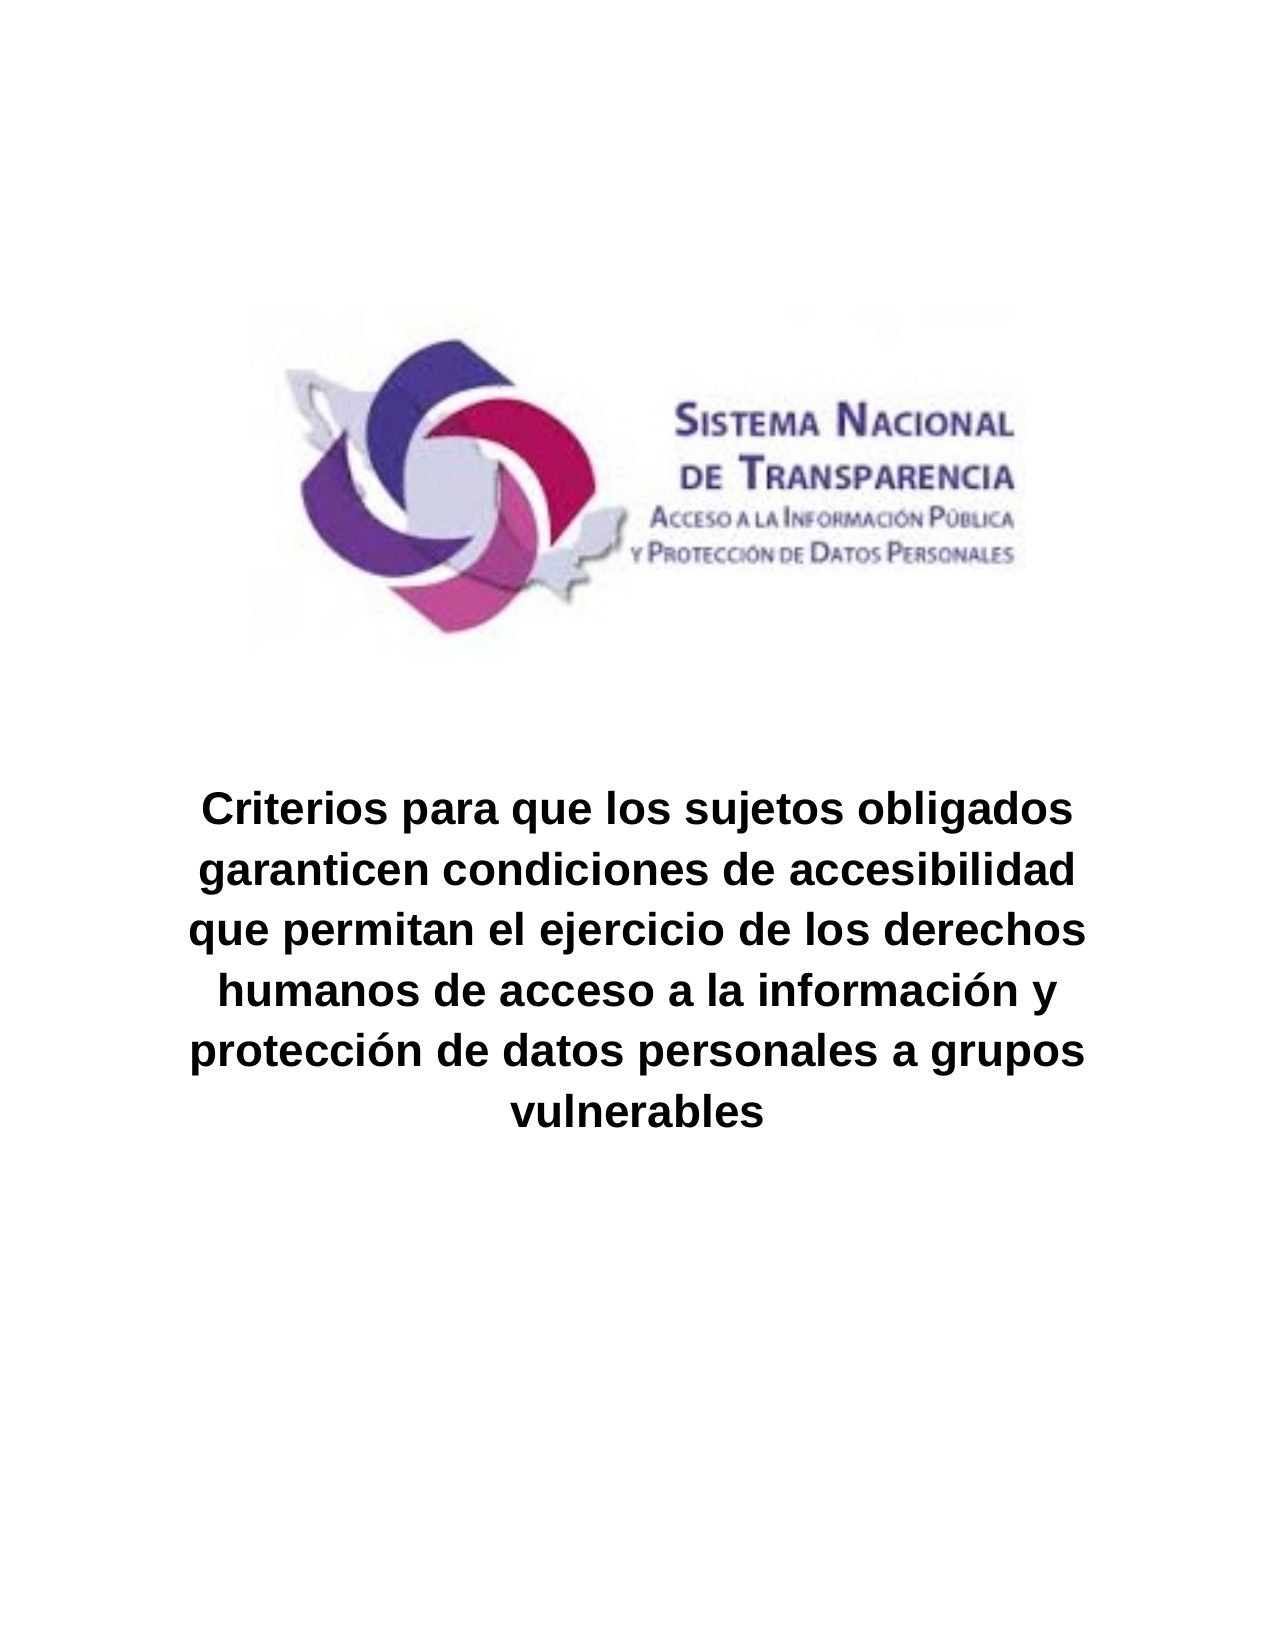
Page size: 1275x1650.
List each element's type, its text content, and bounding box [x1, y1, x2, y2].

picture [249, 309, 1026, 676]
text Criterios para que los sujetos obligados garanticen condiciones de accesibilidad que permitan el ejercicio de los derechos humanos de acceso a la información y protección de datos personales a grupos vulnerables [177, 782, 1098, 1137]
